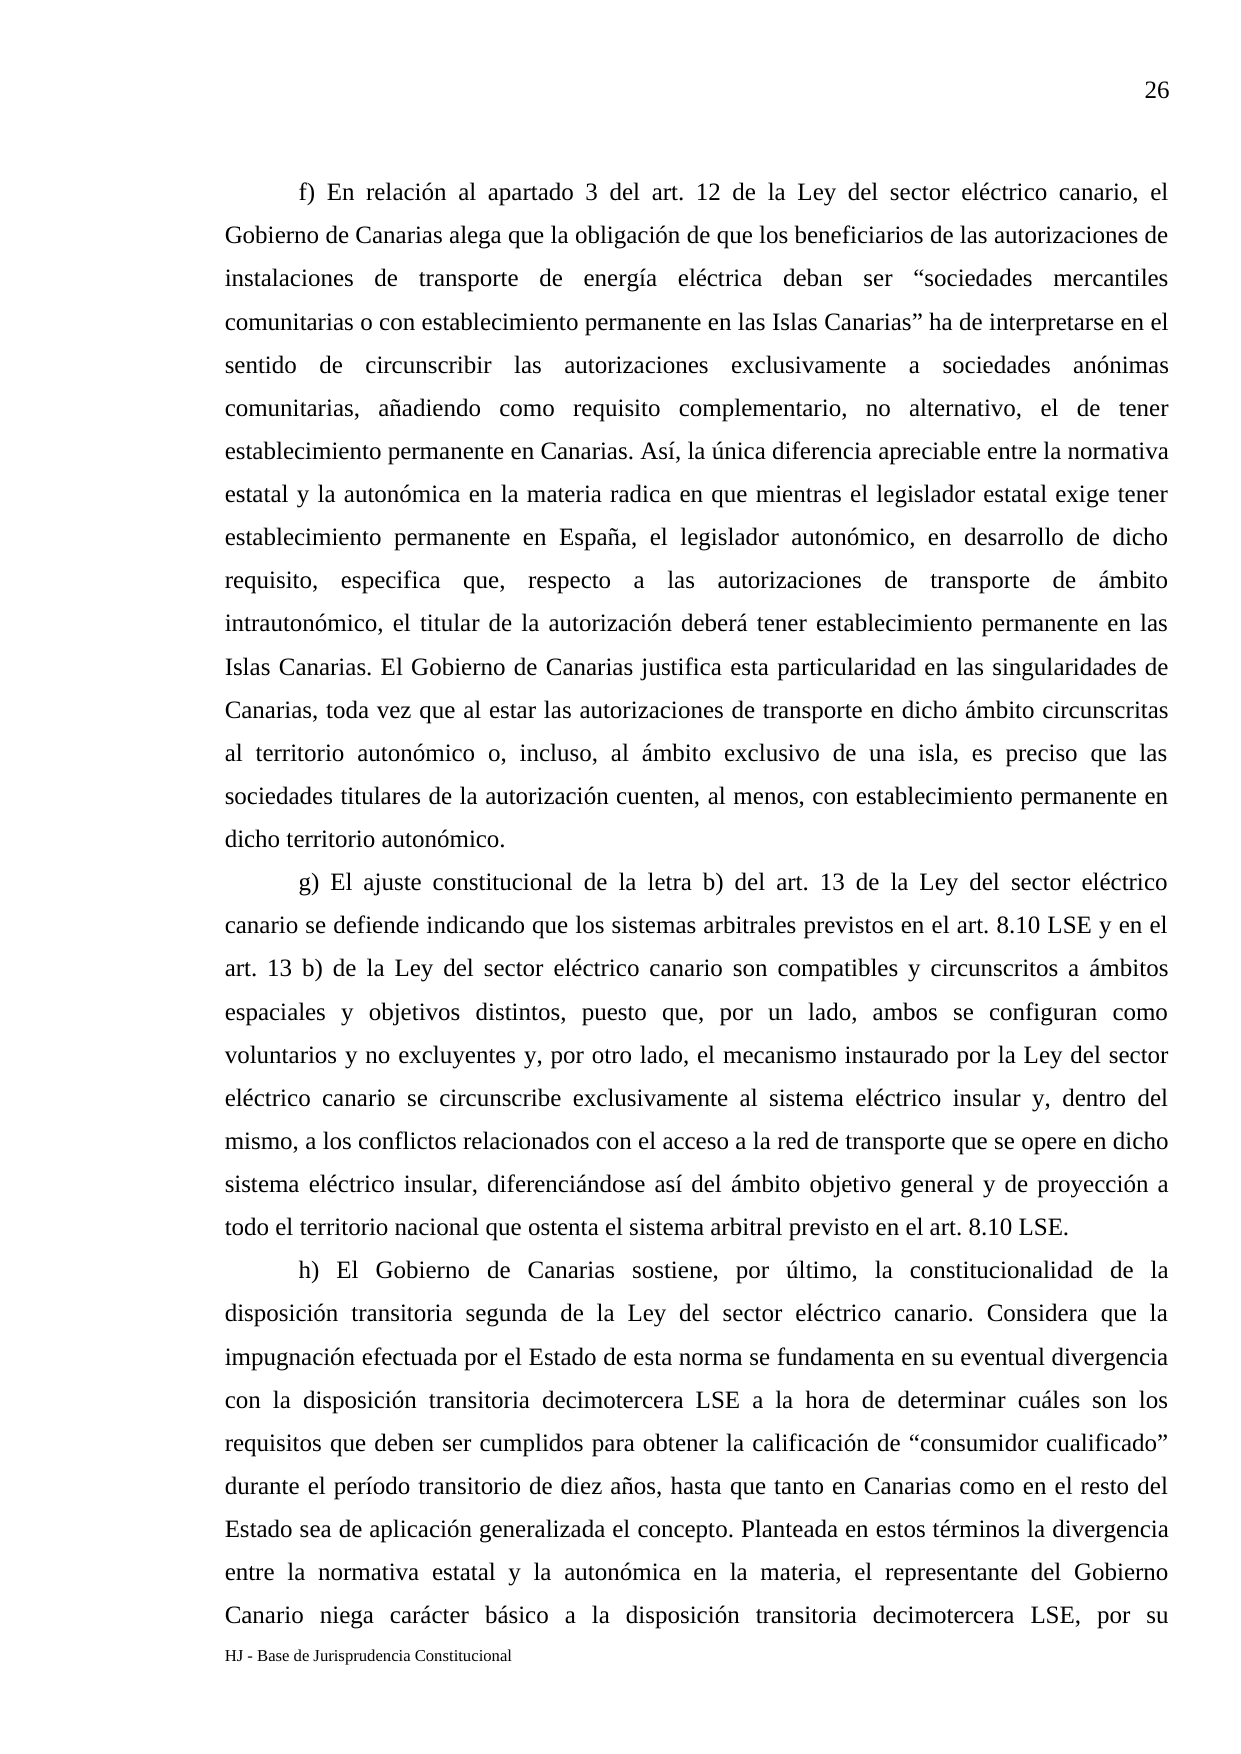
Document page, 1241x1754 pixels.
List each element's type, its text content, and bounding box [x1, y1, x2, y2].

text g) El ajuste constitucional de la letra b) del art. 13 de la Ley del sector eléctrico canario se defiende indicando que los sistemas arbitrales previstos en el art. 8.10 LSE y en el art. 13 b) de la Ley del sector eléctrico canario son compatibles y circunscritos a ámbitos espaciales y objetivos distintos, puesto que, por un lado, ambos se configuran como voluntarios y no excluyentes y, por otro lado, el mecanismo instaurado por la Ley del sector eléctrico canario se circunscribe exclusivamente al sistema eléctrico insular y, dentro del mismo, a los conflictos relacionados con el acceso a la red de transporte que se opere en dicho sistema eléctrico insular, diferenciándose así del ámbito objetivo general y de proyección a todo el territorio nacional que ostenta el sistema arbitral previsto en el art. 8.10 LSE. [224, 867, 1169, 1241]
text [224, 1255, 1169, 1629]
text f) En relación al apartado 3 del art. 12 de la Ley del sector eléctrico canario, el Gobierno de Canarias alega que la obligación de que los beneficiarios de las autorizaciones de instalaciones de transporte de energía eléctrica deban ser “sociedades mercantiles comunitarias o con establecimiento permanente en las Islas Canarias” ha de interpretarse en el sentido de circunscribir las autorizaciones exclusivamente a sociedades anónimas comunitarias, añadiendo como requisito complementario, no alternativo, el de tener establecimiento permanente en Canarias. Así, la única diferencia apreciable entre la normativa estatal y la autonómica en la materia radica en que mientras el legislador estatal exige tener establecimiento permanente en España, el legislador autonómico, en desarrollo de dicho requisito, especifica que, respecto a las autorizaciones de transporte de ámbito intrautonómico, el titular de la autorización deberá tener establecimiento permanente en las Islas Canarias. El Gobierno de Canarias justifica esta particularidad en las singularidades de Canarias, toda vez que al estar las autorizaciones de transporte en dicho ámbito circunscritas al territorio autonómico o, incluso, al ámbito exclusivo de una isla, es preciso que las sociedades titulares de la autorización cuenten, al menos, con establecimiento permanente en dicho territorio autonómico. [224, 177, 1169, 853]
